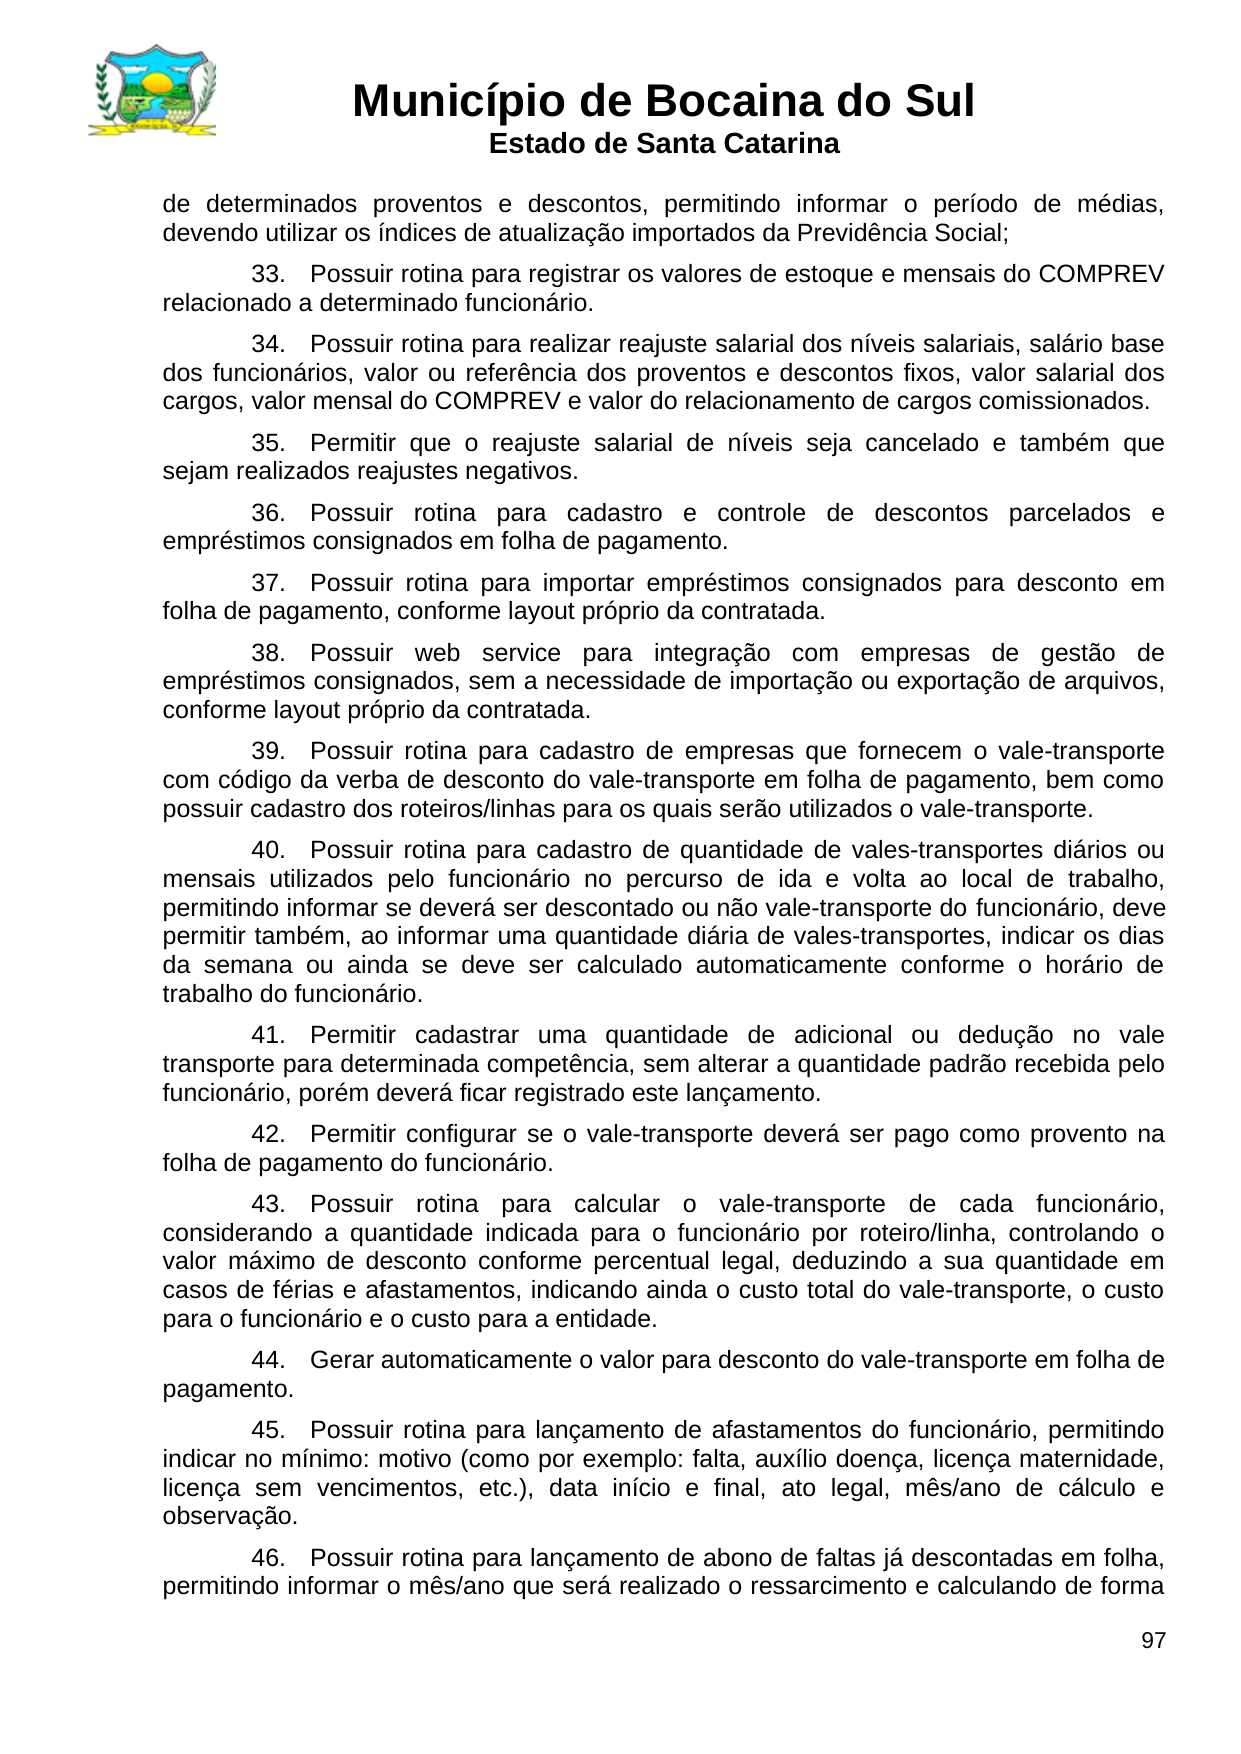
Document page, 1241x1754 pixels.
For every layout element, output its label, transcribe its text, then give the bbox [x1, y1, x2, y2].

list Possuir rotina para importar empréstimos consignados para desconto em folha de pagamento, conforme layout próprio da contratada. [162, 568, 1167, 625]
list Gerar automaticamente o valor para desconto do vale-transporte em folha de pagamento. [162, 1345, 1167, 1403]
list Permitir que o reajuste salarial de níveis seja cancelado e também que sejam realizados reajustes negativos. [162, 428, 1167, 485]
picture [87, 35, 217, 142]
list Possuir rotina para cadastro e controle de descontos parcelados e empréstimos consignados em folha de pagamento. [162, 498, 1167, 555]
list Possuir rotina para lançamento de afastamentos do funcionário, permitindo indicar no mínimo: motivo (como por exemplo: falta, auxílio doença, licença maternidade, licença sem vencimentos, etc.), data início e final, ato legal, mês/ano de cálculo e observação. [162, 1415, 1167, 1530]
list Possuir rotina para calcular o vale-transporte de cada funcionário, considerando a quantidade indicada para o funcionário por roteiro/linha, controlando o valor máximo de desconto conforme percentual legal, deduzindo a sua quantidade em casos de férias e afastamentos, indicando ainda o custo total do vale-transporte, o custo para o funcionário e o custo para a entidade. [162, 1189, 1167, 1333]
list Possuir rotina para realizar reajuste salarial dos níveis salariais, salário base dos funcionários, valor ou referência dos proventos e descontos fixos, valor salarial dos cargos, valor mensal do COMPREV e valor do relacionamento de cargos comissionados. [162, 329, 1167, 415]
list Permitir cadastrar uma quantidade de adicional ou dedução no vale transporte para determinada competência, sem alterar a quantidade padrão recebida pelo funcionário, porém deverá ficar registrado este lançamento. [162, 1020, 1167, 1106]
list Possuir rotina para cadastro de quantidade de vales-transportes diários ou mensais utilizados pelo funcionário no percurso de ida e volta ao local de trabalho, permitindo informar se deverá ser descontado ou não vale-transporte do funcionário, deve permitir também, ao informar uma quantidade diária de vales-transportes, indicar os dias da semana ou ainda se deve ser calculado automaticamente conforme o horário de trabalho do funcionário. [162, 835, 1167, 1008]
list Possuir rotina para cadastro de empresas que fornecem o vale-transporte com código da verba de desconto do vale-transporte em folha de pagamento, bem como possuir cadastro dos roteiros/linhas para os quais serão utilizados o vale-transporte. [162, 736, 1167, 823]
list Permitir configurar se o vale-transporte deverá ser pago como provento na folha de pagamento do funcionário. [162, 1119, 1167, 1176]
list Possuir rotina para registrar os valores de estoque e mensais do COMPREV relacionado a determinado funcionário. [162, 259, 1167, 316]
list Possuir web service para integração com empresas de gestão de empréstimos consignados, sem a necessidade de importação ou exportação de arquivos, conforme layout próprio da contratada. [162, 638, 1167, 724]
